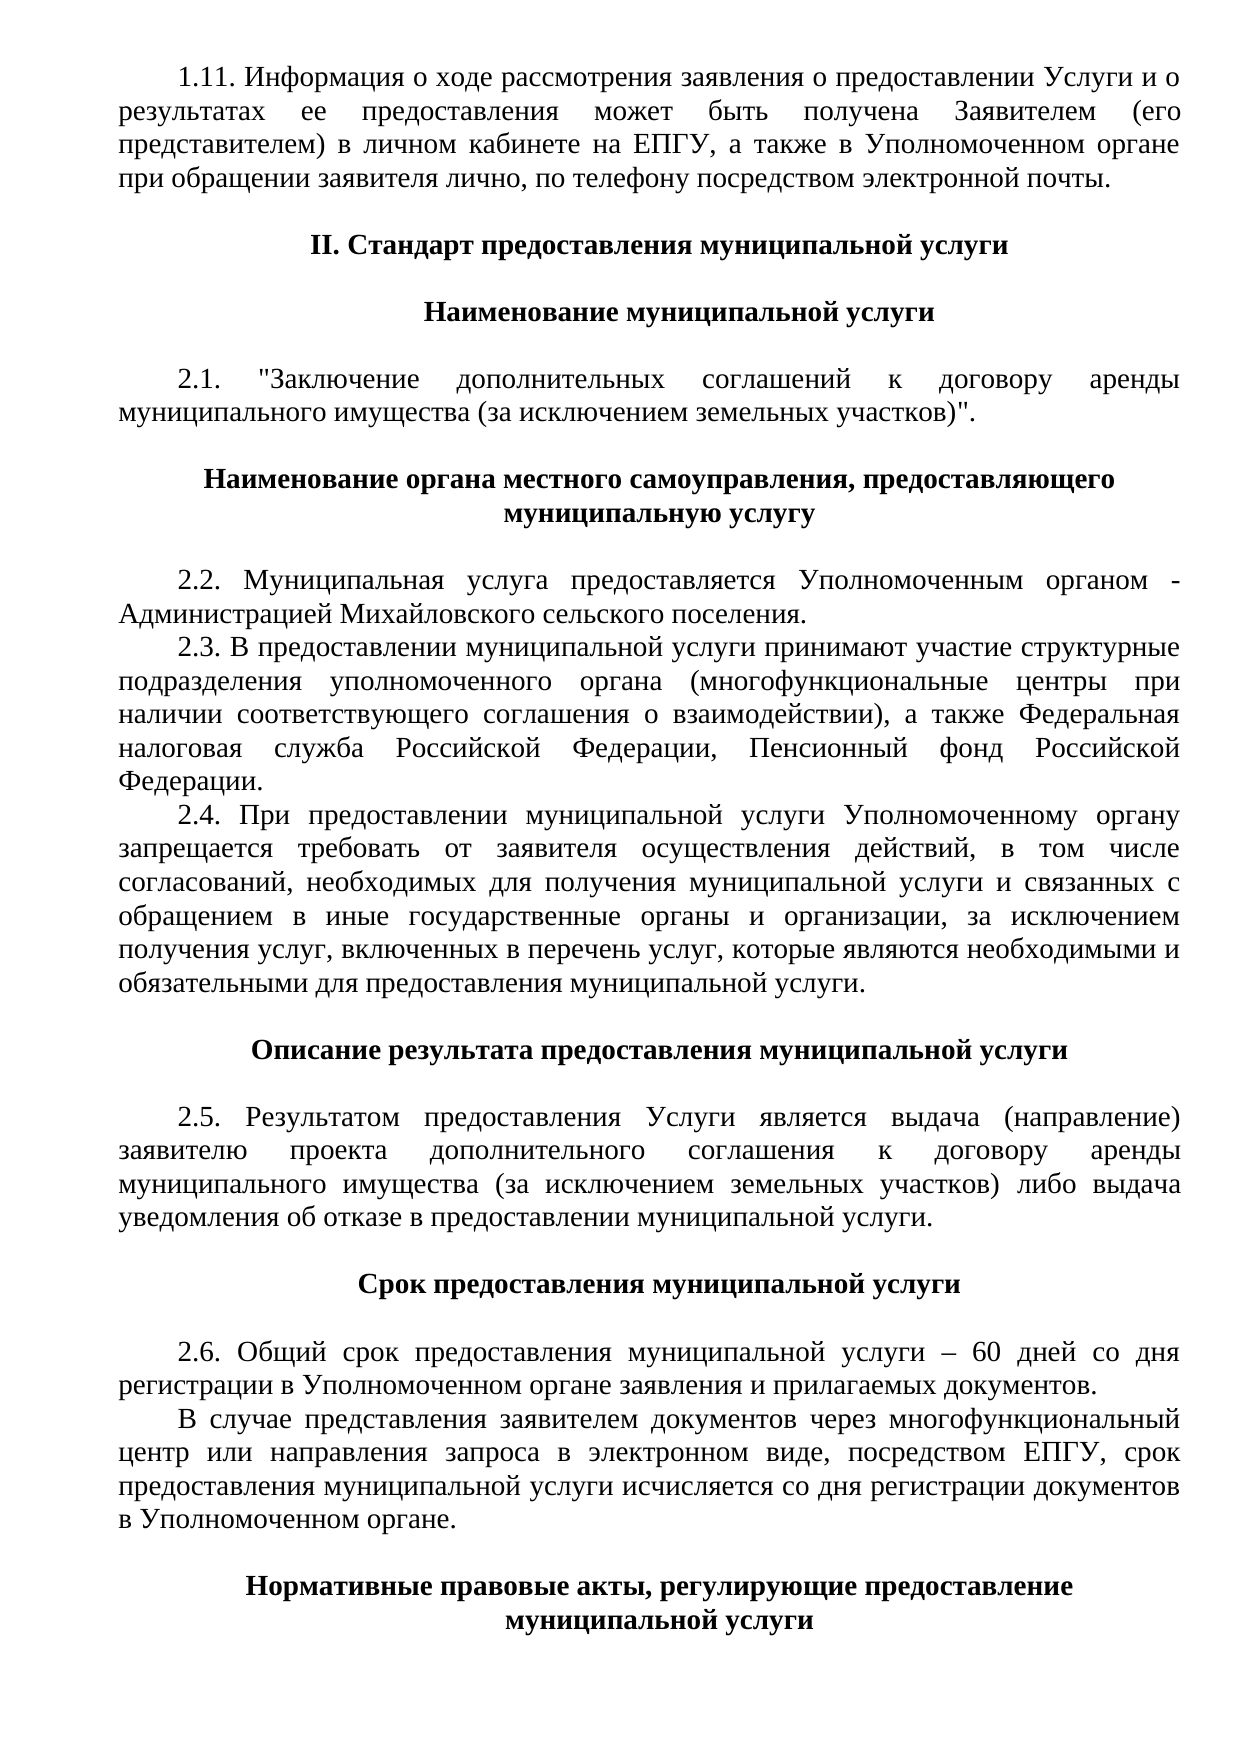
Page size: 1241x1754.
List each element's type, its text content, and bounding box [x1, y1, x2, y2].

text 2.4. При предоставлении муниципальной услуги Уполномоченному органу запрещается требовать от заявителя осуществления действий, в том числе согласований, необходимых для получения муниципальной услуги и связанных с обращением в иные государственные органы и организации, за исключением получения услуг, включенных в перечень услуг, которые являются необходимыми и обязательными для предоставления муниципальной услуги. [118, 797, 1181, 998]
subtitle Нормативные правовые акты, регулирующие предоставление муниципальной услуги [138, 1568, 1181, 1636]
subtitle Срок предоставления муниципальной услуги [138, 1267, 1181, 1300]
text 2.6. Общий срок предоставления муниципальной услуги – 60 дней со дня регистрации в Уполномоченном органе заявления и прилагаемых документов. [118, 1334, 1181, 1401]
text 2.3. В предоставлении муниципальной услуги принимают участие структурные подразделения уполномоченного органа (многофункциональные центры при наличии соответствующего соглашения о взаимодействии), а также Федеральная налоговая служба Российской Федерации, Пенсионный фонд Российской Федерации. [118, 629, 1181, 797]
text 2.5. Результатом предоставления Услуги является выдача (направление) заявителю проекта дополнительного соглашения к договору аренды муниципального имущества (за исключением земельных участков) либо выдача уведомления об отказе в предоставлении муниципальной услуги. [118, 1099, 1181, 1233]
text В случае представления заявителем документов через многофункциональный центр или направления запроса в электронном виде, посредством ЕПГУ, срок предоставления муниципальной услуги исчисляется со дня регистрации документов в Уполномоченном органе. [118, 1401, 1181, 1535]
text 1.11. Информация о ходе рассмотрения заявления о предоставлении Услуги и о результатах ее предоставления может быть получена Заявителем (его представителем) в личном кабинете на ЕПГУ, а также в Уполномоченном органе при обращении заявителя лично, по телефону посредством электронной почты. [118, 59, 1181, 193]
subtitle Наименование органа местного самоуправления, предоставляющего муниципальную услугу [138, 462, 1181, 529]
subtitle II. Стандарт предоставления муниципальной услуги [138, 227, 1181, 260]
text Наименование муниципальной услуги [118, 294, 1181, 327]
text 2.2. Муниципальная услуга предоставляется Уполномоченным органом - Администрацией Михайловского сельского поселения. [118, 562, 1181, 629]
text 2.1. "Заключение дополнительных соглашений к договору аренды муниципального имущества (за исключением земельных участков)". [118, 361, 1181, 428]
subtitle Описание результата предоставления муниципальной услуги [138, 1032, 1181, 1065]
